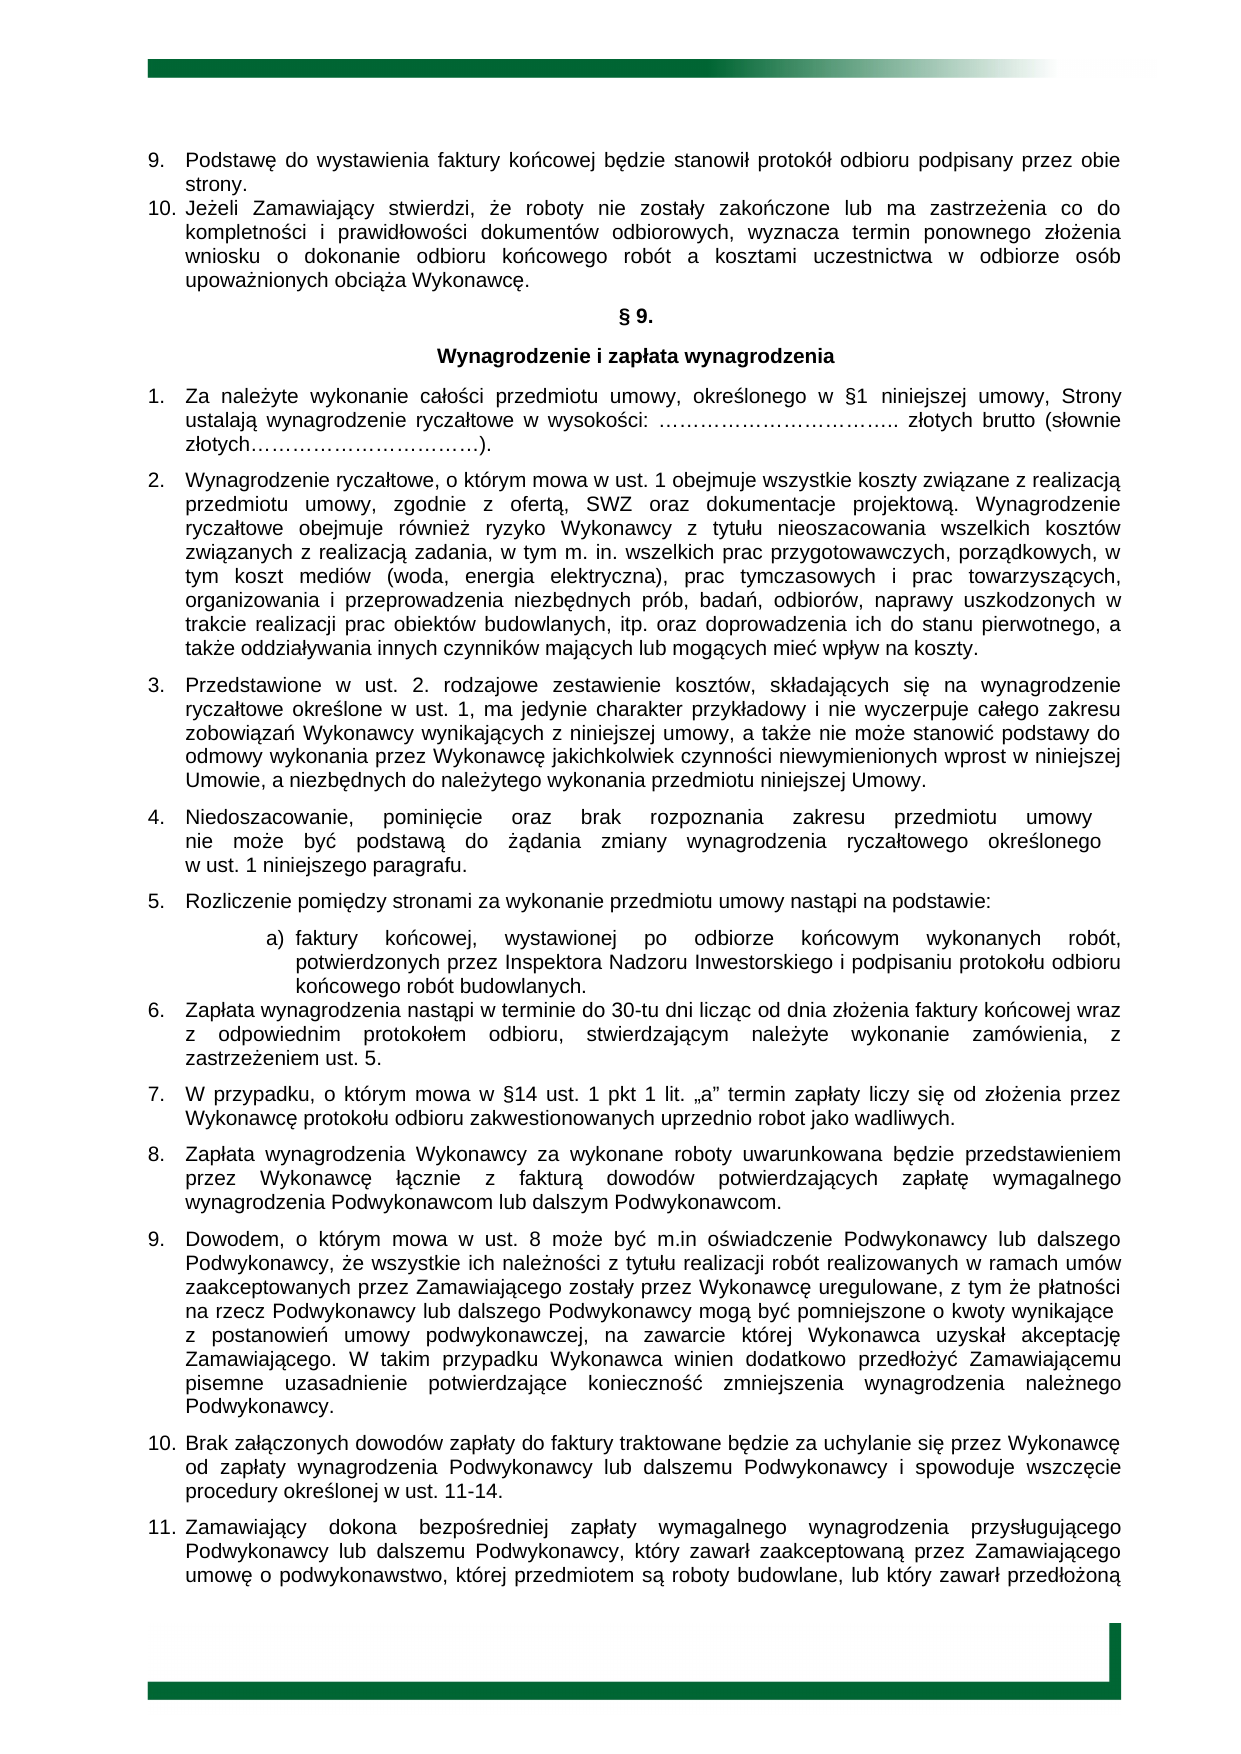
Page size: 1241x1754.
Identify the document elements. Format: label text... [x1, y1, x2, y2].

list Wynagrodzenie ryczałtowe, o którym mowa w ust. 1 obejmuje wszystkie koszty związane z realizacją przedmiotu umowy, zgodnie z ofertą, SWZ oraz dokumentacje projektową. Wynagrodzenie ryczałtowe obejmuje również ryzyko Wykonawcy z tytułu nieoszacowania wszelkich kosztów związanych z realizacją zadania, w tym m. in. wszelkich prac przygotowawczych, porządkowych, w tym koszt mediów (woda, energia elektryczna), prac tymczasowych i prac towarzyszących, organizowania i przeprowadzenia niezbędnych prób, badań, odbiorów, naprawy uszkodzonych w trakcie realizacji prac obiektów budowlanych, itp. oraz doprowadzenia ich do stanu pierwotnego, a także oddziaływania innych czynników mających lub mogących mieć wpływ na koszty. [148, 468, 1122, 660]
list Brak załączonych dowodów zapłaty do faktury traktowane będzie za uchylanie się przez Wykonawcę od zapłaty wynagrodzenia Podwykonawcy lub dalszemu Podwykonawcy i spowoduje wszczęcie procedury określonej w ust. 11-14. [148, 1431, 1122, 1503]
list W przypadku, o którym mowa w §14 ust. 1 pkt 1 lit. „a” termin zapłaty liczy się od złożenia przez Wykonawcę protokołu odbioru zakwestionowanych uprzednio robot jako wadliwych. [148, 1082, 1122, 1130]
list faktury końcowej, wystawionej po odbiorze końcowym wykonanych robót, potwierdzonych przez Inspektora Nadzoru Inwestorskiego i podpisaniu protokołu odbioru końcowego robót budowlanych. [266, 926, 1122, 997]
list Jeżeli Zamawiający stwierdzi, że roboty nie zostały zakończone lub ma zastrzeżenia co do kompletności i prawidłowości dokumentów odbiorowych, wyznacza termin ponownego złożenia wniosku o dokonanie odbioru końcowego robót a kosztami uczestnictwa w odbiorze osób upoważnionych obciąża Wykonawcę. [148, 196, 1122, 291]
list Za należyte wykonanie całości przedmiotu umowy, określonego w §1 niniejszej umowy, Strony ustalają wynagrodzenie ryczałtowe w wysokości: …………………………….. złotych brutto (słownie złotych……………………………). [148, 384, 1122, 456]
list Rozliczenie pomiędzy stronami za wykonanie przedmiotu umowy nastąpi na podstawie: [148, 889, 1122, 913]
list Zapłata wynagrodzenia nastąpi w terminie do 30-tu dni licząc od dnia złożenia faktury końcowej wraz z odpowiednim protokołem odbioru, stwierdzającym należyte wykonanie zamówienia, z zastrzeżeniem ust. 5. [148, 997, 1122, 1069]
text Wynagrodzenie i zapłata wynagrodzenia [150, 344, 1122, 368]
list Niedoszacowanie, pominięcie oraz brak rozpoznania zakresu przedmiotu umowy nie może być podstawą do żądania zmiany wynagrodzenia ryczałtowego określonego w ust. 1 niniejszego paragrafu. [148, 805, 1122, 877]
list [148, 1515, 1122, 1587]
picture [147, 59, 1158, 78]
list Zapłata wynagrodzenia Wykonawcy za wykonane roboty uwarunkowana będzie przedstawieniem przez Wykonawcę łącznie z fakturą dowodów potwierdzających zapłatę wymagalnego wynagrodzenia Podwykonawcom lub dalszym Podwykonawcom. [148, 1142, 1122, 1214]
list Dowodem, o którym mowa w ust. 8 może być m.in oświadczenie Podwykonawcy lub dalszego Podwykonawcy, że wszystkie ich należności z tytułu realizacji robót realizowanych w ramach umów zaakceptowanych przez Zamawiającego zostały przez Wykonawcę uregulowane, z tym że płatności na rzecz Podwykonawcy lub dalszego Podwykonawcy mogą być pomniejszone o kwoty wynikające z postanowień umowy podwykonawczej, na zawarcie której Wykonawca uzyskał akceptację Zamawiającego. W takim przypadku Wykonawca winien dodatkowo przedłożyć Zamawiającemu pisemne uzasadnienie potwierdzające konieczność zmniejszenia wynagrodzenia należnego Podwykonawcy. [148, 1227, 1122, 1418]
picture [147, 1623, 1122, 1715]
text § 9. [150, 304, 1122, 328]
list Podstawę do wystawienia faktury końcowej będzie stanowił protokół odbioru podpisany przez obie strony. [148, 148, 1122, 196]
list Przedstawione w ust. 2. rodzajowe zestawienie kosztów, składających się na wynagrodzenie ryczałtowe określone w ust. 1, ma jedynie charakter przykładowy i nie wyczerpuje całego zakresu zobowiązań Wykonawcy wynikających z niniejszej umowy, a także nie może stanowić podstawy do odmowy wykonania przez Wykonawcę jakichkolwiek czynności niewymienionych wprost w niniejszej Umowie, a niezbędnych do należytego wykonania przedmiotu niniejszej Umowy. [148, 672, 1122, 792]
